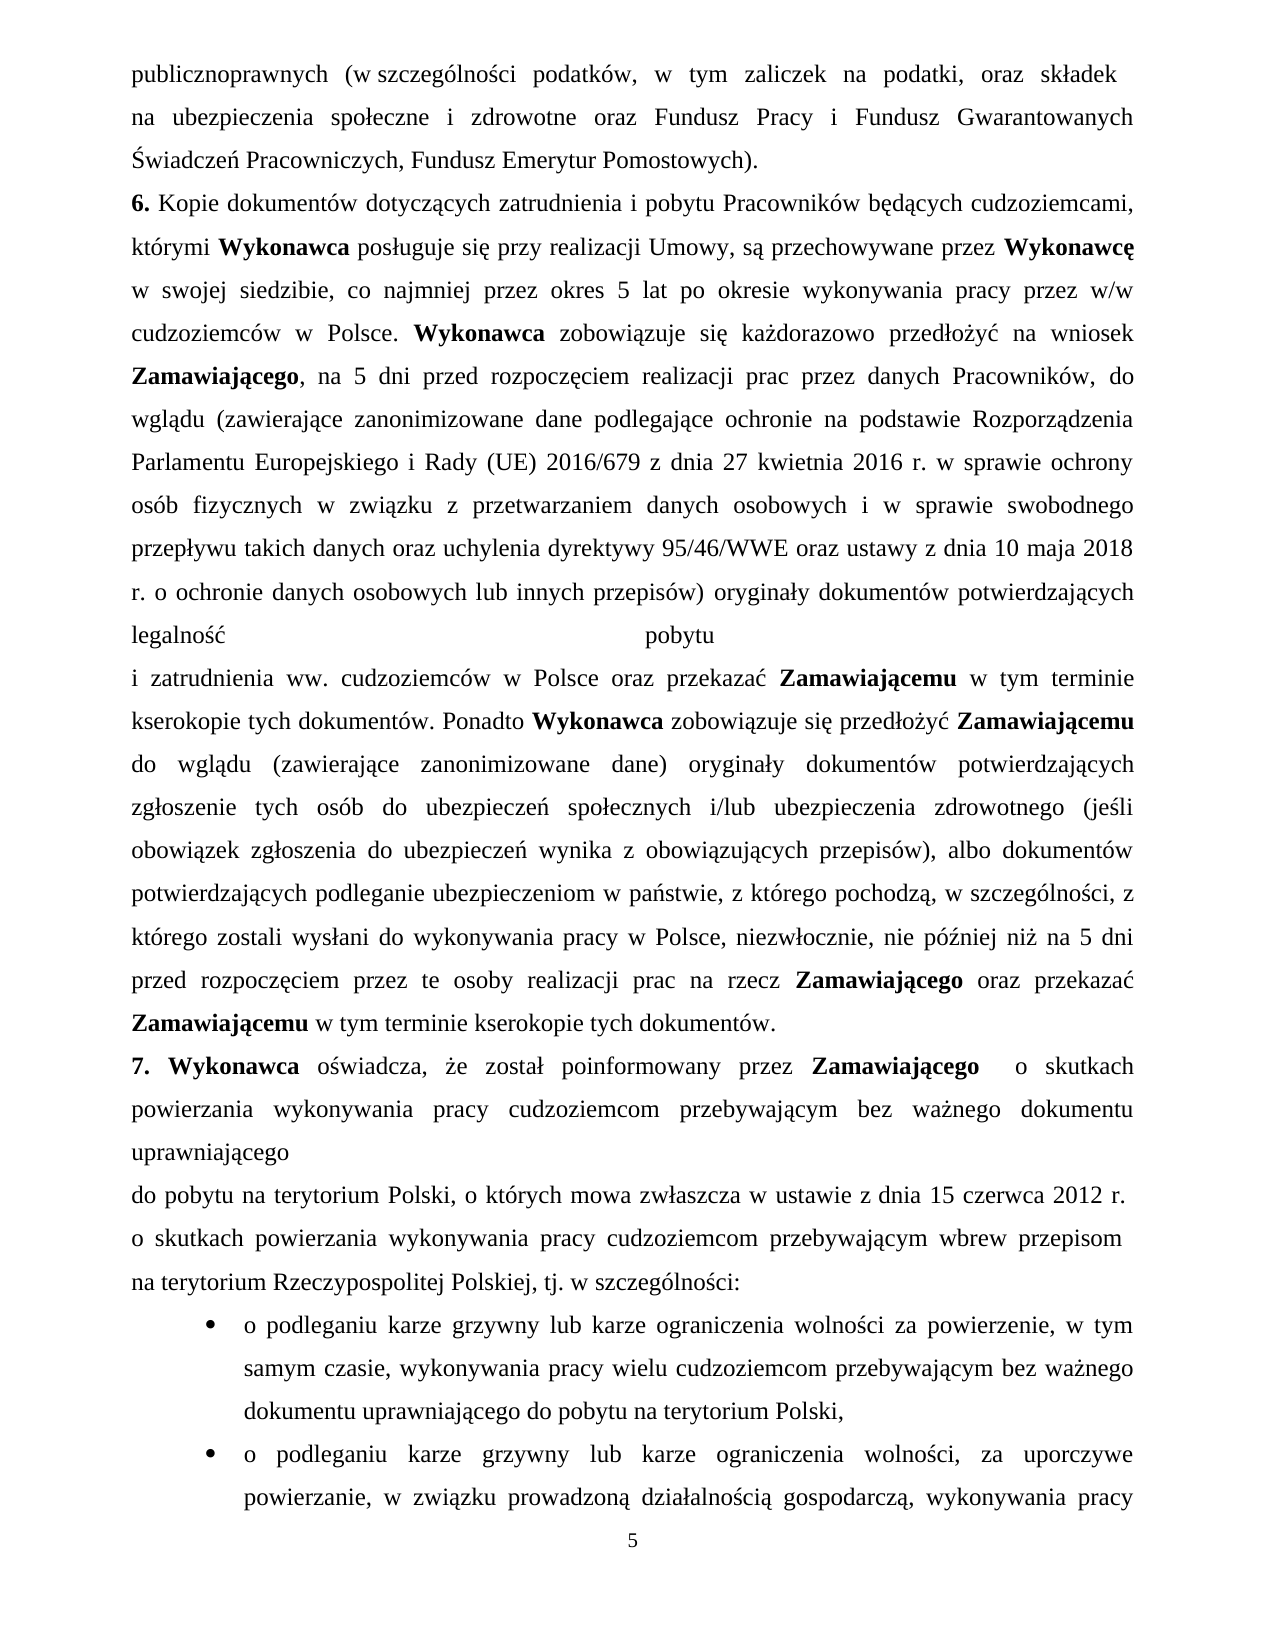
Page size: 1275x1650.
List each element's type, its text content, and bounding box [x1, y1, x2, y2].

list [206, 1439, 1134, 1511]
text 6. Kopie dokumentów dotyczących zatrudnienia i pobytu Pracowników będących cudzoziemcami, którymi Wykonawca posługuje się przy realizacji Umowy, są przechowywane przez Wykonawcę w swojej siedzibie, co najmniej przez okres 5 lat po okresie wykonywania pracy przez w/w cudzoziemców w Polsce. Wykonawca zobowiązuje się każdorazowo przedłożyć na wniosek Zamawiającego, na 5 dni przed rozpoczęciem realizacji prac przez danych Pracowników, do wglądu (zawierające zanonimizowane dane podlegające ochronie na podstawie Rozporządzenia Parlamentu Europejskiego i Rady (UE) 2016/679 z dnia 27 kwietnia 2016 r. w sprawie ochrony osób fizycznych w związku z przetwarzaniem danych osobowych i w sprawie swobodnego przepływu takich danych oraz uchylenia dyrektywy 95/46/WWE oraz ustawy z dnia 10 maja 2018 r. o ochronie danych osobowych lub innych przepisów) oryginały dokumentów potwierdzających legalność pobytu i zatrudnienia ww. cudzoziemców w Polsce oraz przekazać Zamawiającemu w tym terminie kserokopie tych dokumentów. Ponadto Wykonawca zobowiązuje się przedłożyć Zamawiającemu do wglądu (zawierające zanonimizowane dane) oryginały dokumentów potwierdzających zgłoszenie tych osób do ubezpieczeń społecznych i/lub ubezpieczenia zdrowotnego (jeśli obowiązek zgłoszenia do ubezpieczeń wynika z obowiązujących przepisów), albo dokumentów potwierdzających podleganie ubezpieczeniom w państwie, z którego pochodzą, w szczególności, z którego zostali wysłani do wykonywania pracy w Polsce, niezwłocznie, nie później niż na 5 dni przed rozpoczęciem przez te osoby realizacji prac na rzecz Zamawiającego oraz przekazać Zamawiającemu w tym terminie kserokopie tych dokumentów. [131, 188, 1134, 1037]
list o podleganiu karze grzywny lub karze ograniczenia wolności za powierzenie, w tym samym czasie, wykonywania pracy wielu cudzoziemcom przebywającym bez ważnego dokumentu uprawniającego do pobytu na terytorium Polski, [206, 1310, 1134, 1425]
text 7. Wykonawca oświadcza, że został poinformowany przez Zamawiającego o skutkach powierzania wykonywania pracy cudzoziemcom przebywającym bez ważnego dokumentu uprawniającego do pobytu na terytorium Polski, o których mowa zwłaszcza w ustawie z dnia 15 czerwca 2012 r. o skutkach powierzania wykonywania pracy cudzoziemcom przebywającym wbrew przepisom na terytorium Rzeczypospolitej Polskiej, tj. w szczególności: [131, 1051, 1134, 1295]
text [131, 59, 1134, 174]
